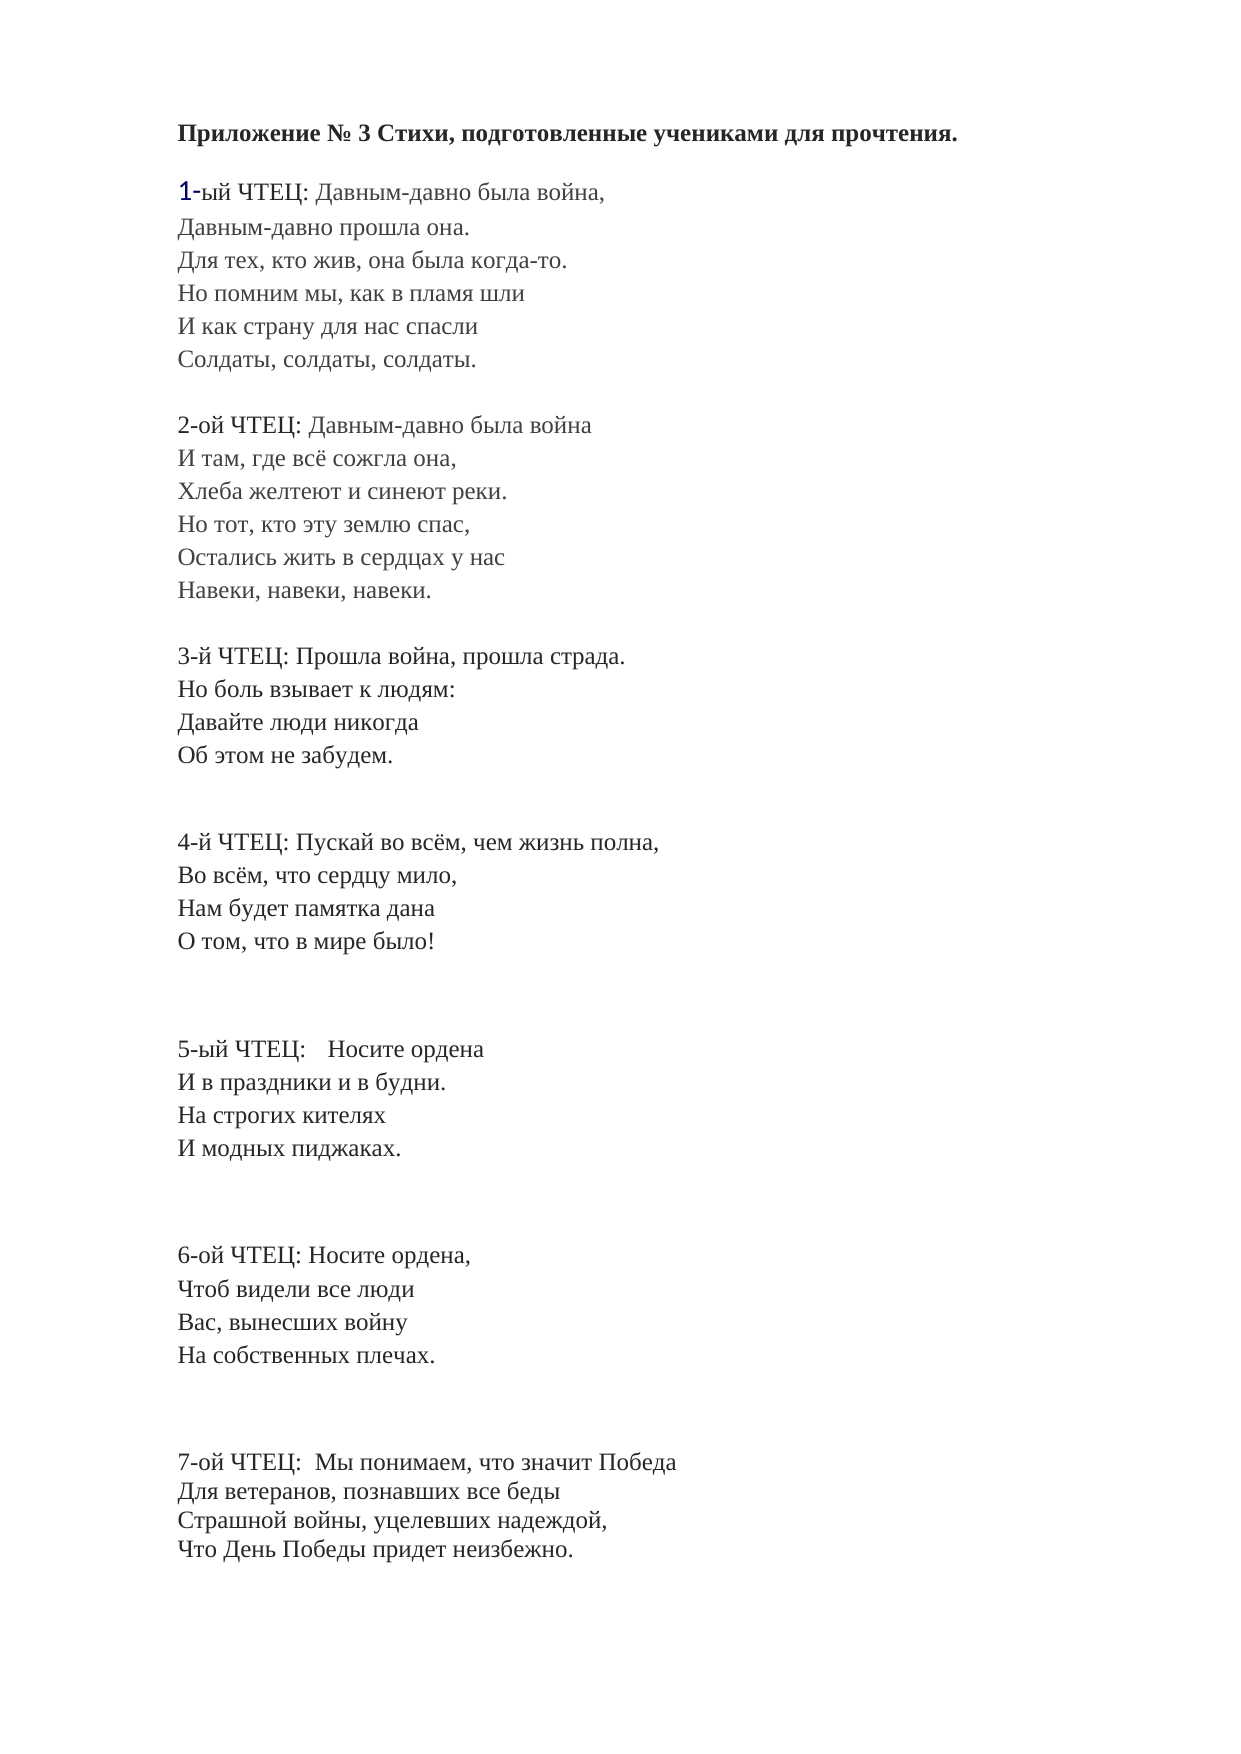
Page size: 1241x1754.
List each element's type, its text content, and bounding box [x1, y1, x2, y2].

text 7-ой ЧТЕЦ: Мы понимаем, что значит Победа Для ветеранов, познавших все беды Страшной войны, уцелевших надеждой, Что День Победы придет неизбежно. [177, 1447, 1152, 1590]
text 4-й ЧТЕЦ: Пускай во всём, чем жизнь полна, Во всём, что сердцу мило, Нам будет памятка дана О том, что в мире было! [177, 794, 1152, 955]
text Приложение № 3 Стихи, подготовленные учениками для прочтения. [177, 118, 1152, 147]
text 6-ой ЧТЕЦ: Носите ордена, Чтоб видели все люди Вас, вынесших войну На собственных плечах. [177, 1241, 1152, 1368]
text 1-ый ЧТЕЦ: Давным-давно была война, Давным-давно прошла она. Для тех, кто жив, она была когда-то. Но помним мы, как в пламя шли И как страну для нас спасли Солдаты, солдаты, солдаты. 2-ой ЧТЕЦ: Давным-давно была война И там, где всё сожгла она, Хлеба желтеют и синеют реки. Но тот, кто эту землю спас, Остались жить в сердцах у нас Навеки, навеки, навеки. 3-й ЧТЕЦ: Прошла война, прошла страда. Но боль взывает к людям: Давайте люди никогда Об этом не забудем. [177, 172, 1152, 769]
text 5-ый ЧТЕЦ: Носите ордена И в праздники и в будни. На строгих кителях И модных пиджаках. [177, 1034, 1152, 1162]
